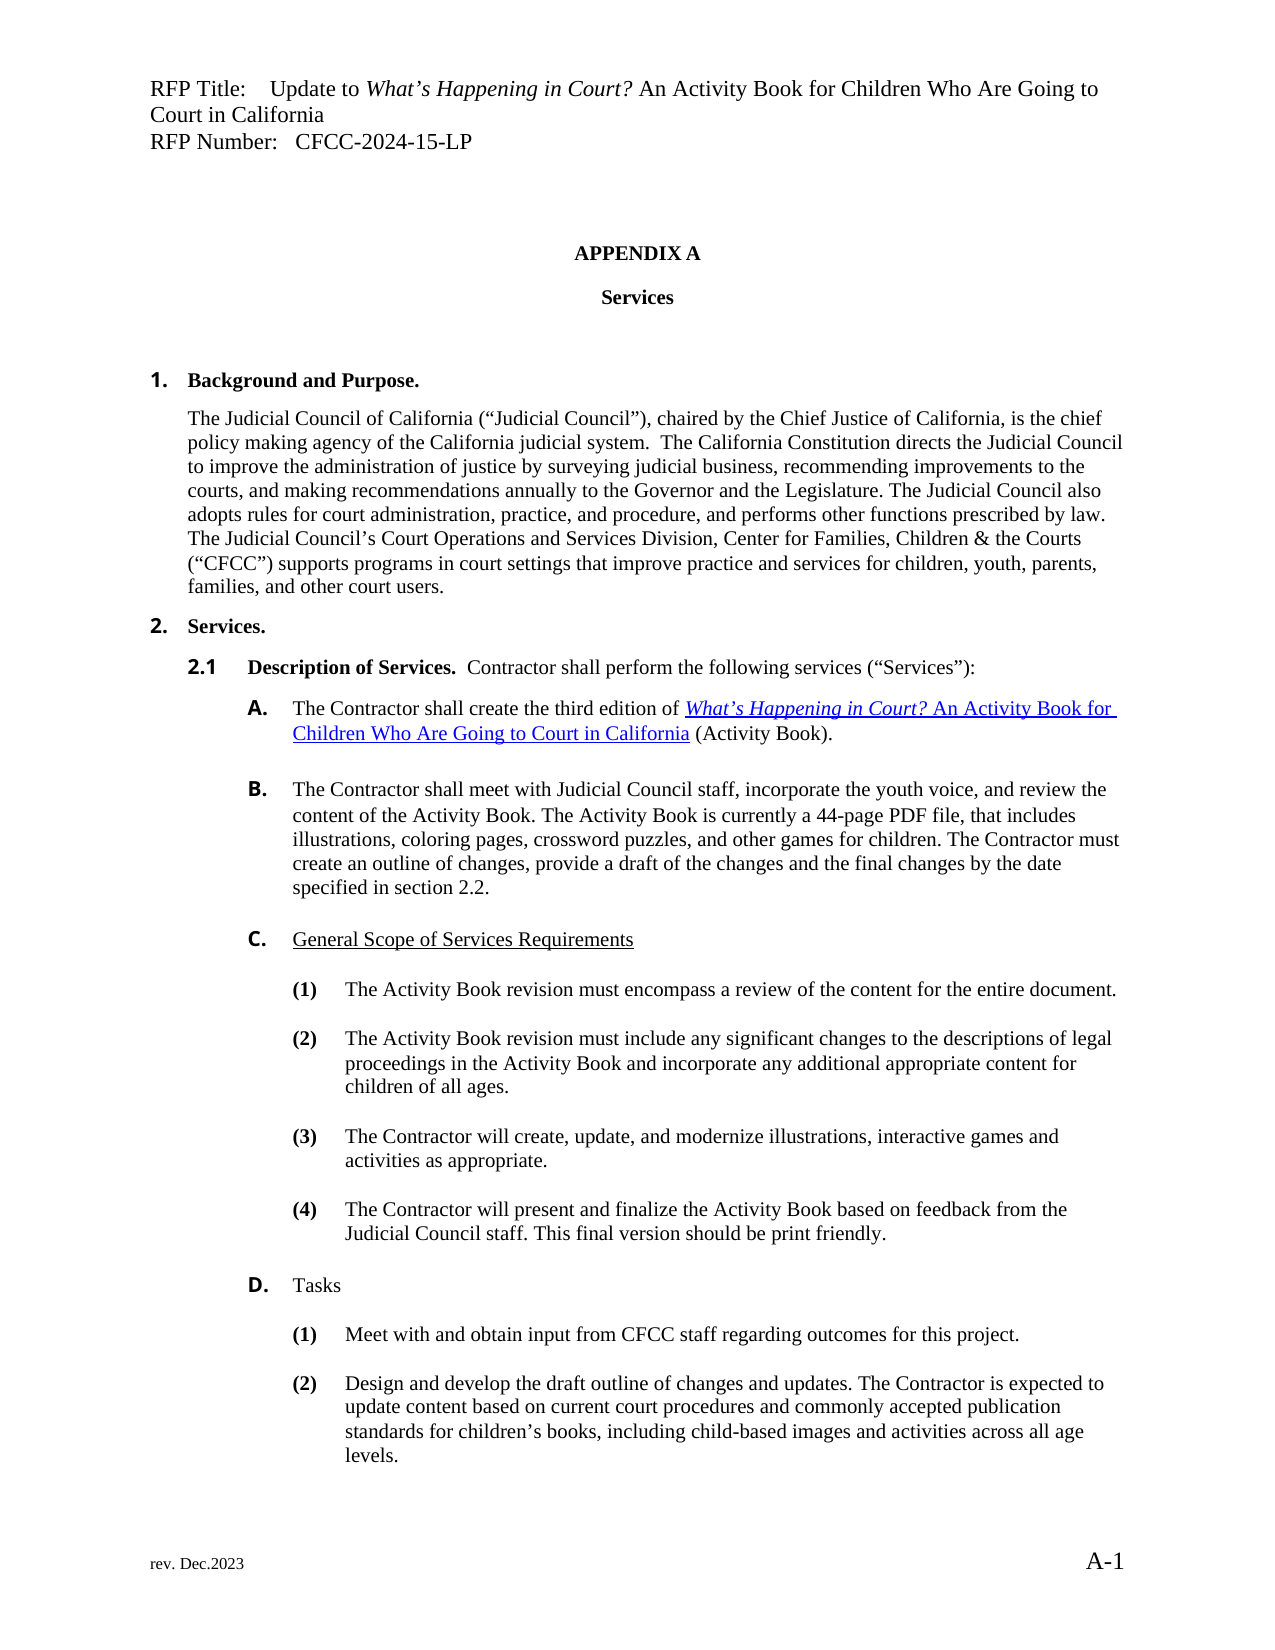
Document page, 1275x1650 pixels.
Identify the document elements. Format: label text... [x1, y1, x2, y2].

list Tasks [247, 1270, 1125, 1298]
list Description of Services. Contractor shall perform the following services (“Services”): [187, 652, 1125, 680]
list The Activity Book revision must include any significant changes to the descriptions of legal proceedings in the Activity Book and incorporate any additional appropriate content for children of all ages. [292, 1026, 1125, 1098]
title APPENDIX A [150, 234, 1125, 265]
list The Activity Book revision must encompass a review of the content for the entire document. [292, 977, 1125, 1001]
list Design and develop the draft outline of changes and updates. The Contractor is expected to update content based on current court procedures and commonly accepted publication standards for children’s books, including child-based images and activities across all age levels. [292, 1370, 1125, 1467]
list The Contractor shall meet with Judicial Council staff, incorporate the youth voice, and review the content of the Activity Book. The Activity Book is currently a 44-page PDF file, that includes illustrations, coloring pages, crossword puzzles, and other games for children. The Contractor must create an outline of changes, provide a draft of the changes and the final changes by the date specified in section 2.2. [247, 774, 1125, 899]
list Background and Purpose. [150, 365, 1125, 393]
title Services [150, 278, 1125, 309]
list The Judicial Council of California (“Judicial Council”), chaired by the Chief Justice of California, is the chief policy making agency of the California judicial system. The California Constitution directs the Judicial Council to improve the administration of justice by surveying judicial business, recommending improvements to the courts, and making recommendations annually to the Governor and the Legislature. The Judicial Council also adopts rules for court administration, practice, and procedure, and performs other functions prescribed by law. The Judicial Council’s Court Operations and Services Division, Center for Families, Children & the Courts (“CFCC”) supports programs in court settings that improve practice and services for children, youth, parents, families, and other court users. [187, 406, 1125, 598]
list The Contractor shall create the third edition of What’s Happening in Court? An Activity Book for Children Who Are Going to Court in California (Activity Book). [247, 693, 1125, 745]
list Meet with and obtain input from CFCC staff regarding outcomes for this project. [292, 1322, 1125, 1346]
list The Contractor will create, update, and modernize illustrations, interactive games and activities as appropriate. [292, 1123, 1125, 1172]
list General Scope of Services Requirements [247, 924, 1125, 952]
list Services. [150, 611, 1125, 639]
list The Contractor will present and finalize the Activity Book based on feedback from the Judicial Council staff. This final version should be print friendly. [292, 1197, 1125, 1245]
